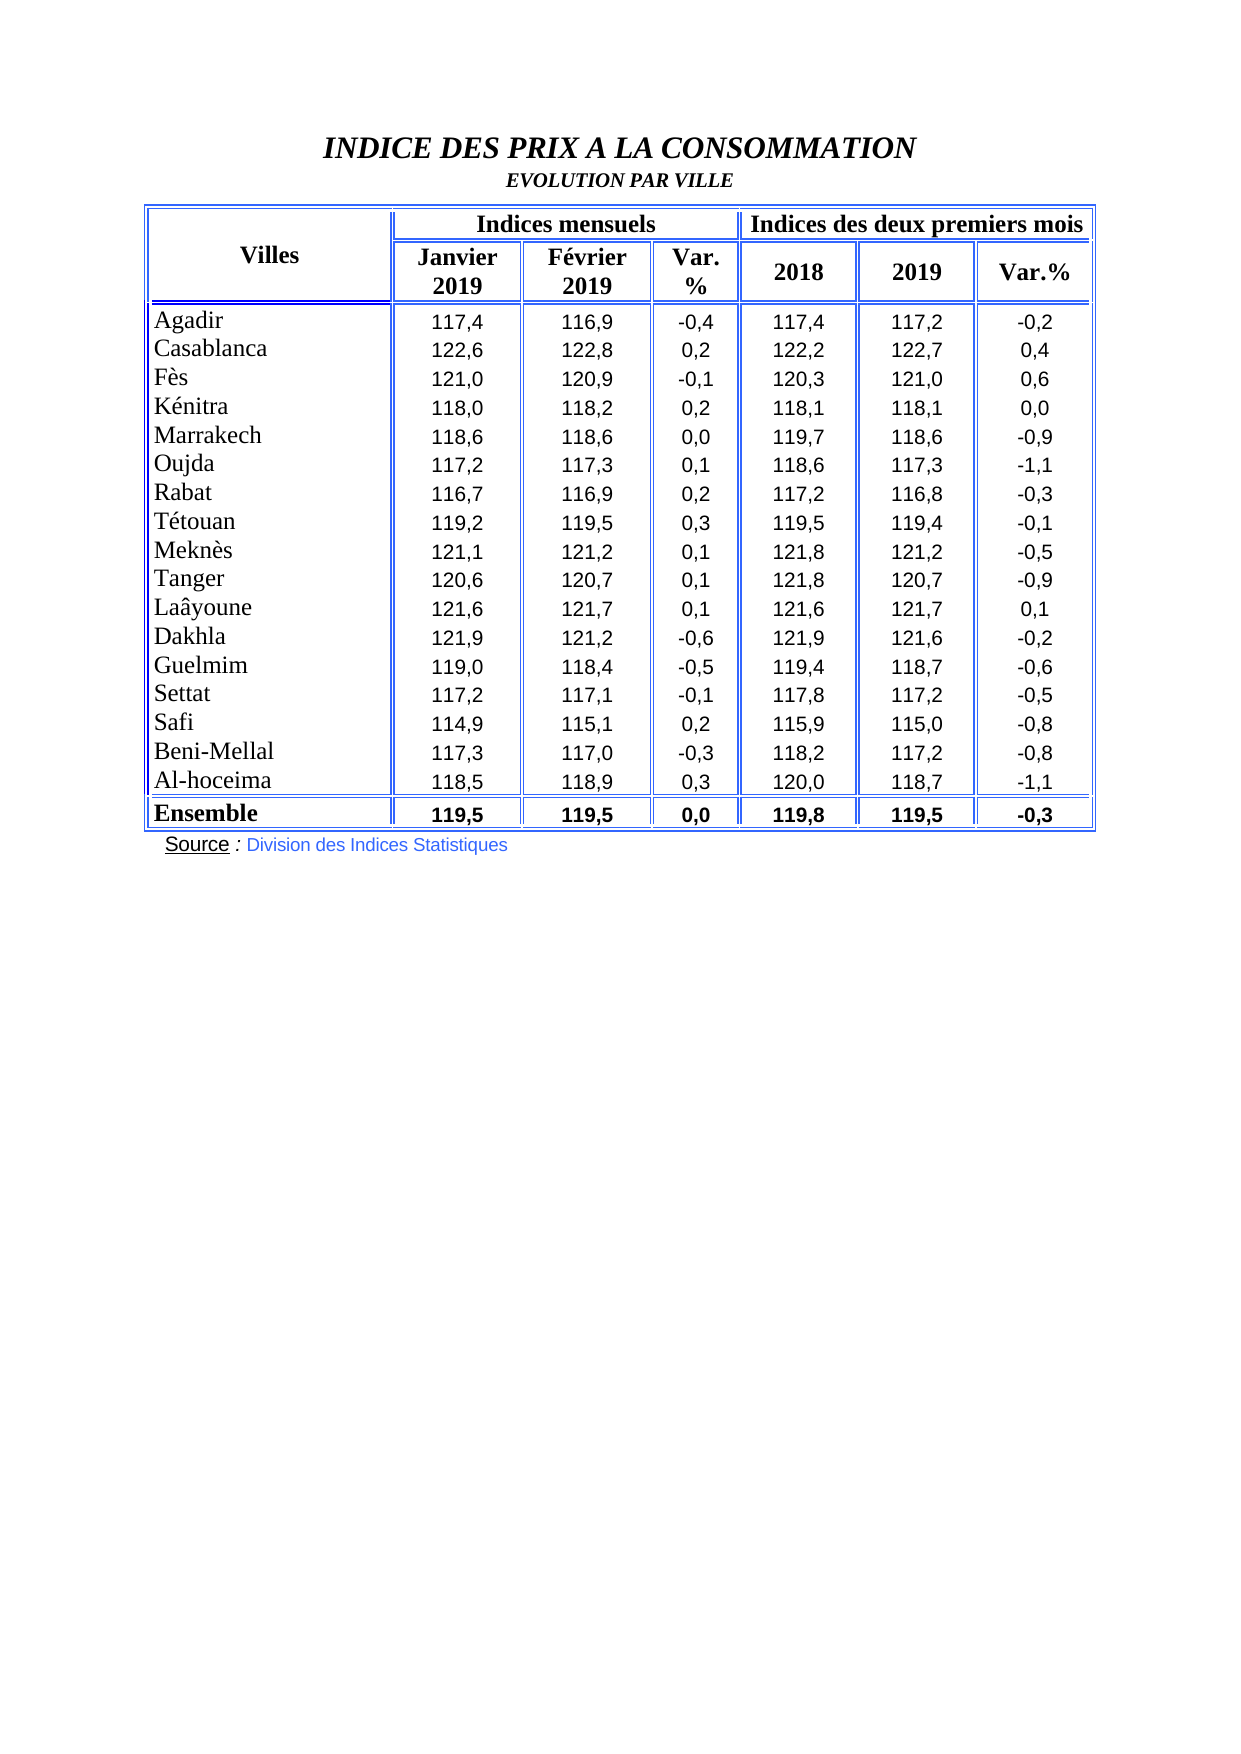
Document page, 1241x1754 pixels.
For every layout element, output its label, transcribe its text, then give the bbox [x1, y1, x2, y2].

table_cell 119,4 [860, 506, 973, 535]
table_cell -0,9 [978, 564, 1092, 592]
table_cell Guelmim [149, 650, 390, 678]
table_cell 0,4 [978, 334, 1092, 362]
table_cell 117,3 [395, 736, 520, 765]
table_cell 118,6 [395, 420, 520, 448]
table_cell 117,2 [860, 679, 973, 707]
text INDICE DES PRIX A [148, 129, 1092, 165]
table_cell Var.% [654, 243, 737, 300]
table_cell 120,0 [742, 765, 855, 793]
table_cell 117,8 [742, 679, 855, 707]
table_cell 120,9 [524, 362, 650, 391]
table_cell -0,2 [978, 621, 1092, 650]
table_cell Fès [149, 362, 390, 391]
table_cell 117,2 [742, 477, 855, 506]
table_cell 0,1 [654, 564, 737, 592]
table_header Villes [149, 209, 392, 300]
table_cell 118,4 [524, 650, 650, 678]
table_cell 121,0 [395, 362, 520, 391]
table_cell 121,9 [395, 621, 520, 650]
table_cell Dakhla [149, 621, 390, 650]
table_cell 117,3 [524, 449, 650, 477]
table_cell 117,3 [860, 449, 973, 477]
table_cell -0,4 [654, 305, 737, 333]
table_cell 120,6 [395, 564, 520, 592]
table_cell 119,5 [524, 506, 650, 535]
table_cell 116,9 [524, 477, 650, 506]
table_cell 115,9 [742, 707, 855, 736]
table_cell 121,0 [860, 362, 973, 391]
table_cell 115,0 [860, 707, 973, 736]
table_cell 116,8 [860, 477, 973, 506]
table_cell 121,6 [860, 621, 973, 650]
table_cell -1,1 [978, 765, 1092, 793]
table_cell 118,6 [524, 420, 650, 448]
text EVOLUTION PAR VILLE [118, 168, 1122, 192]
table_cell 119,5 [742, 506, 855, 535]
table_cell 114,9 [395, 707, 520, 736]
table_cell -0,3 [978, 477, 1092, 506]
table_cell -0,5 [978, 679, 1092, 707]
table_cell -1,1 [978, 449, 1092, 477]
table_cell Safi [149, 707, 390, 736]
table_cell 117,4 [395, 305, 520, 333]
table_cell 117,2 [860, 736, 973, 765]
table_cell Agadir [146, 300, 392, 333]
table_cell -0,5 [654, 650, 737, 678]
table_cell 0,3 [654, 765, 737, 793]
table_cell Janvier 2019 [395, 243, 520, 300]
table_cell 121,6 [395, 592, 520, 621]
table_cell Settat [149, 679, 390, 707]
table_cell 117,0 [524, 736, 650, 765]
table_cell 121,8 [742, 535, 855, 563]
table_cell 122,6 [395, 334, 520, 362]
table_cell Ensemble [146, 794, 392, 827]
table_cell Marrakech [149, 420, 390, 448]
table_cell Kénitra [149, 391, 390, 420]
table_cell 121,2 [860, 535, 973, 563]
table_cell 0,6 [978, 362, 1092, 391]
table_cell -0,8 [978, 707, 1092, 736]
table_cell 118,0 [395, 391, 520, 420]
table_cell 117,2 [860, 305, 973, 333]
table_cell -0,2 [976, 300, 1094, 333]
table_cell 0,3 [654, 506, 737, 535]
table_cell -0,1 [654, 679, 737, 707]
table_cell -0,1 [978, 506, 1092, 535]
table_cell Oujda [149, 449, 390, 477]
table_cell 0,1 [654, 449, 737, 477]
table_cell 116,7 [395, 477, 520, 506]
table_cell 0,0 [978, 391, 1092, 420]
table_cell 115,1 [524, 707, 650, 736]
table_cell -0,9 [978, 420, 1092, 448]
table_cell 0,0 [654, 420, 737, 448]
table_cell Rabat [149, 477, 390, 506]
table_cell 118,5 [395, 765, 520, 793]
table_cell 121,2 [524, 535, 650, 563]
table_cell 119,4 [742, 650, 855, 678]
table_cell 119,5 [392, 794, 522, 827]
table_cell Beni-Mellal [149, 736, 390, 765]
table_cell 2018 [742, 243, 855, 300]
table_cell 118,1 [860, 391, 973, 420]
table_cell 121,1 [395, 535, 520, 563]
table_cell 0,2 [654, 334, 737, 362]
table_cell 0,1 [654, 592, 737, 621]
table_cell 118,9 [524, 765, 650, 793]
table_cell 118,2 [742, 736, 855, 765]
table_cell 122,8 [524, 334, 650, 362]
table_cell 117,2 [395, 449, 520, 477]
table_cell 117,2 [395, 679, 520, 707]
table_cell 119,5 [522, 794, 652, 827]
table_cell 0,2 [654, 707, 737, 736]
table_cell 116,9 [524, 305, 650, 333]
table_cell 118,7 [860, 765, 973, 793]
table_cell 0,1 [654, 535, 737, 563]
table_cell 2019 [860, 243, 973, 300]
table_cell 121,7 [860, 592, 973, 621]
table_cell 119,7 [742, 420, 855, 448]
table_cell 0,0 [652, 798, 739, 827]
table_cell 122,7 [860, 334, 973, 362]
table_cell 121,8 [742, 564, 855, 592]
table_cell -0,5 [978, 535, 1092, 563]
table_cell 118,1 [742, 391, 855, 420]
table_cell 118,2 [524, 391, 650, 420]
table_cell 120,3 [742, 362, 855, 391]
table_cell -0,3 [976, 794, 1094, 827]
table_cell 118,6 [742, 449, 855, 477]
table_cell Tétouan [149, 506, 390, 535]
text Source : Division des Indices Statistiques [148, 832, 1092, 856]
table_cell -0,8 [978, 736, 1092, 765]
table_cell 119,5 [858, 794, 976, 827]
table_cell Laâyoune [149, 592, 390, 621]
table_header Indices des deux premiers mois [740, 209, 1092, 238]
table_cell 120,7 [524, 564, 650, 592]
table_cell 120,7 [860, 564, 973, 592]
table_cell 119,0 [395, 650, 520, 678]
table_cell 121,6 [742, 592, 855, 621]
table_cell Février 2019 [524, 243, 650, 300]
table_cell Al-hoceima [149, 765, 390, 793]
table_cell 121,9 [742, 621, 855, 650]
table_cell 118,6 [860, 420, 973, 448]
table_cell 118,7 [860, 650, 973, 678]
table_cell 119,2 [395, 506, 520, 535]
table_cell Var.% [976, 238, 1094, 300]
table_cell 122,2 [742, 334, 855, 362]
table_cell 117,4 [742, 305, 855, 333]
table_cell 121,2 [524, 621, 650, 650]
table_cell 0,2 [654, 477, 737, 506]
table_cell Meknès [149, 535, 390, 563]
table_cell -0,6 [654, 621, 737, 650]
table_cell -0,6 [978, 650, 1092, 678]
table_cell 119,8 [740, 794, 858, 827]
table_cell -0,1 [654, 362, 737, 391]
table_cell -0,3 [654, 736, 737, 765]
table_cell Tanger [149, 564, 390, 592]
table_cell 0,1 [978, 592, 1092, 621]
table_cell 117,1 [524, 679, 650, 707]
table_cell 121,7 [524, 592, 650, 621]
table_cell 0,2 [654, 391, 737, 420]
table_cell Casablanca [149, 334, 390, 362]
table_header Indices mensuels [392, 206, 739, 238]
